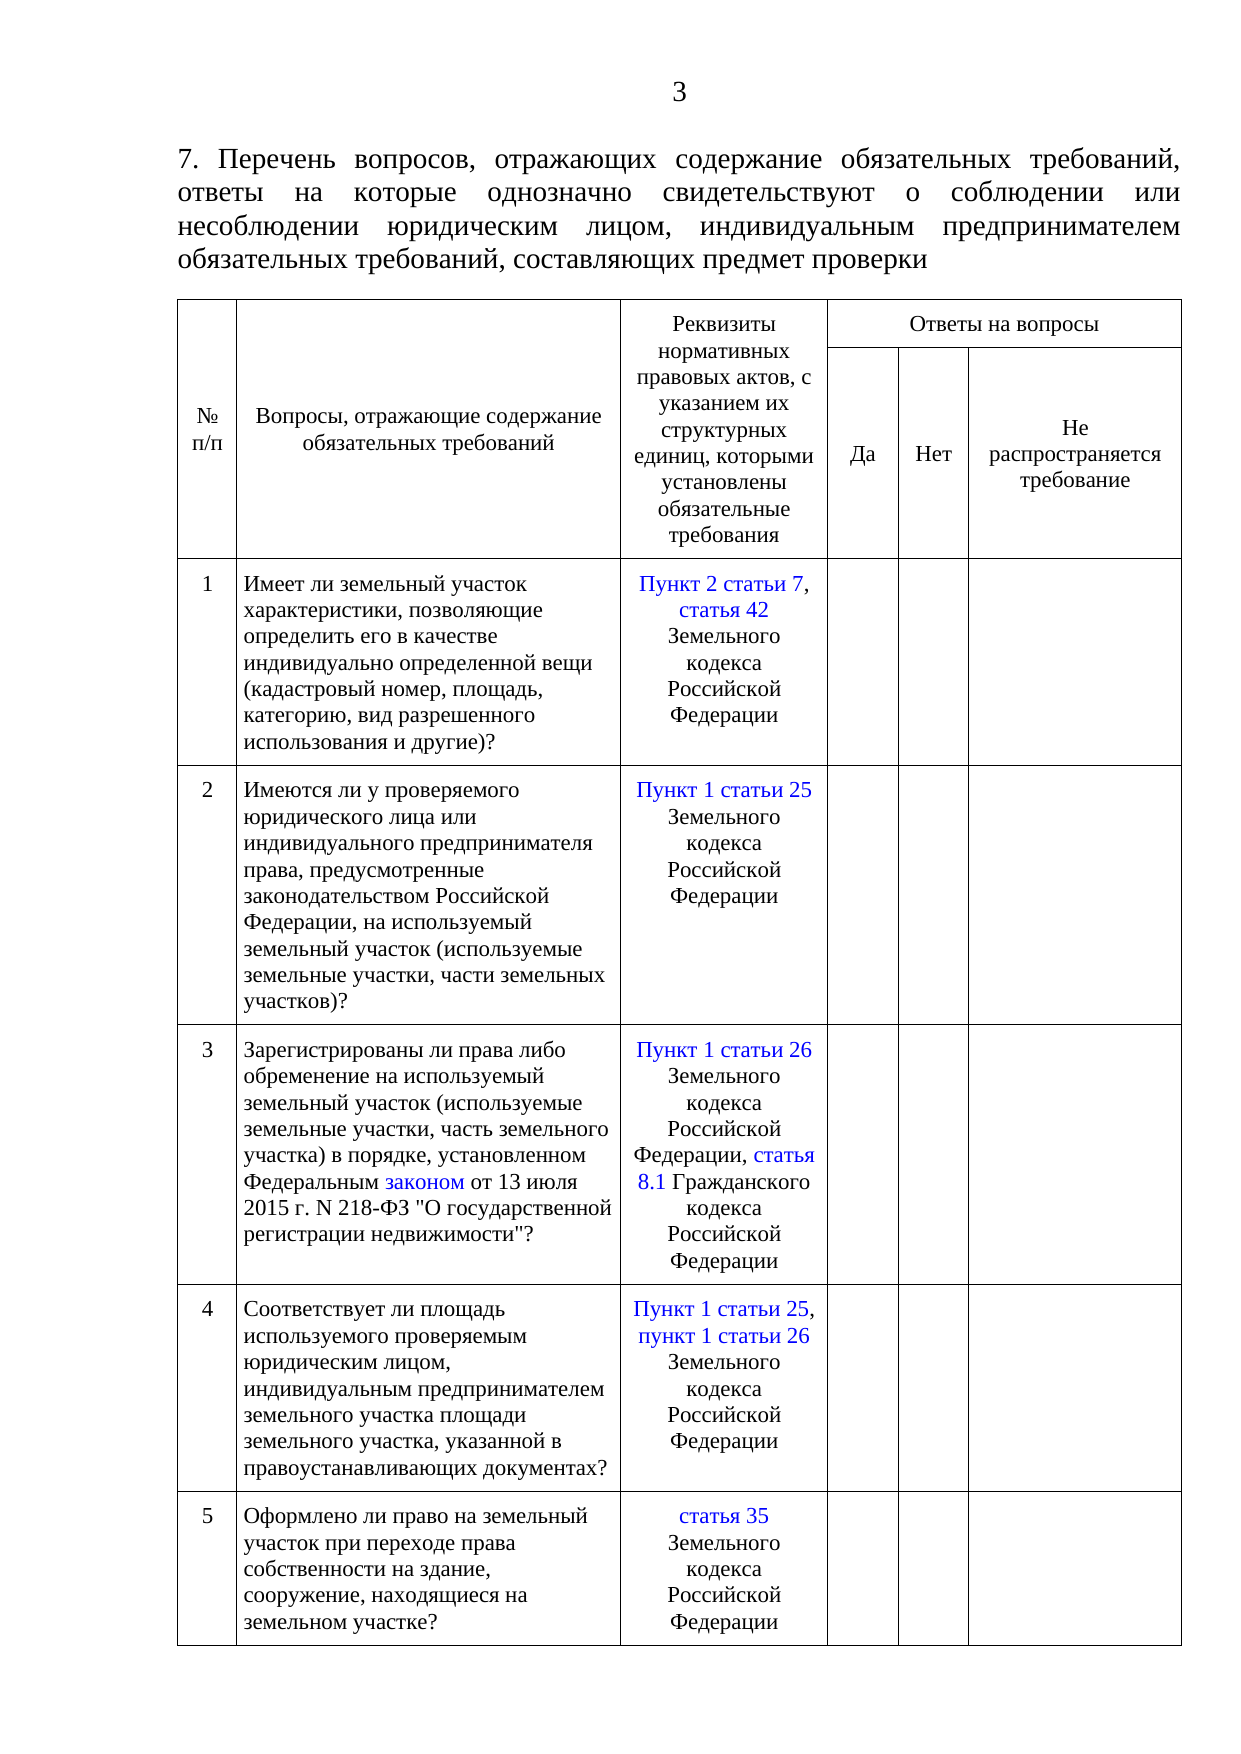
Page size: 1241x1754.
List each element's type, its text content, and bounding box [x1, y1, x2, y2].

table_cell Да [828, 348, 898, 558]
table_header Ответы на вопросы [828, 300, 1181, 347]
table_cell [899, 1492, 968, 1645]
table_cell Оформлено ли право на земельный участок при переходе права собственности на здание, сооружение, находящиеся на земельном участке? [237, 1492, 620, 1645]
table_cell [828, 1492, 898, 1645]
table_cell Нет [899, 348, 968, 558]
table_cell [828, 1285, 898, 1491]
table_cell 4 [178, 1285, 236, 1491]
table_cell [899, 1285, 968, 1491]
table_cell Пункт 1 статьи 25 Земельного кодекса Российской Федерации [621, 766, 827, 1024]
table_cell 5 [178, 1492, 236, 1645]
table_cell [969, 559, 1181, 765]
table_cell [828, 766, 898, 1024]
table_header № п/п [178, 300, 236, 558]
table_header Вопросы, отражающие содержание обязательных требований [237, 300, 620, 558]
table_cell 3 [178, 1025, 236, 1284]
table_cell 1 [178, 559, 236, 765]
table_cell Пункт 2 статьи 7, статья 42 Земельного кодекса Российской Федерации [621, 559, 827, 765]
table_cell [828, 1025, 898, 1284]
table_cell [899, 1025, 968, 1284]
table_cell [899, 766, 968, 1024]
table_cell Соответствует ли площадь используемого проверяемым юридическим лицом, индивидуальным предпринимателем земельного участка площади земельного участка, указанной в правоустанавливающих документах? [237, 1285, 620, 1491]
table_cell Имеет ли земельный участок характеристики, позволяющие определить его в качестве индивидуально определенной вещи (кадастровый номер, площадь, категорию, вид разрешенного использования и другие)? [237, 559, 620, 765]
table_cell [969, 1025, 1181, 1284]
table_cell статья 35 Земельного кодекса Российской Федерации [621, 1492, 827, 1645]
table_cell [969, 1285, 1181, 1491]
table_cell [969, 766, 1181, 1024]
text 7. Перечень вопросов, отражающих содержание обязательных требований, ответы на которые однозначно свидетельствуют о соблюдении или несоблюдении юридическим лицом, индивидуальным предпринимателем обязательных требований, составляющих предмет проверки [177, 141, 1181, 275]
table_cell [899, 559, 968, 765]
table_cell Пункт 1 статьи 26 Земельного кодекса Российской Федерации, статья 8.1 Гражданского кодекса Российской Федерации [621, 1025, 827, 1284]
table_cell 2 [178, 766, 236, 1024]
table_cell Не распространяется требование [969, 348, 1181, 558]
table_cell Пункт 1 статьи 25, пункт 1 статьи 26 Земельного кодекса Российской Федерации [621, 1285, 827, 1491]
table_header Реквизиты нормативных правовых актов, с указанием их структурных единиц, которыми установлены обязательные требования [621, 300, 827, 558]
table_cell [969, 1492, 1181, 1645]
table_cell [828, 559, 898, 765]
table_cell Имеются ли у проверяемого юридического лица или индивидуального предпринимателя права, предусмотренные законодательством Российской Федерации, на используемый земельный участок (используемые земельные участки, части земельных участков)? [237, 766, 620, 1024]
table_cell Зарегистрированы ли права либо обременение на используемый земельный участок (используемые земельные участки, часть земельного участка) в порядке, установленном Федеральным законом от 13 июля 2015 г. N 218-ФЗ "О государственной регистрации недвижимости"? [237, 1025, 620, 1284]
